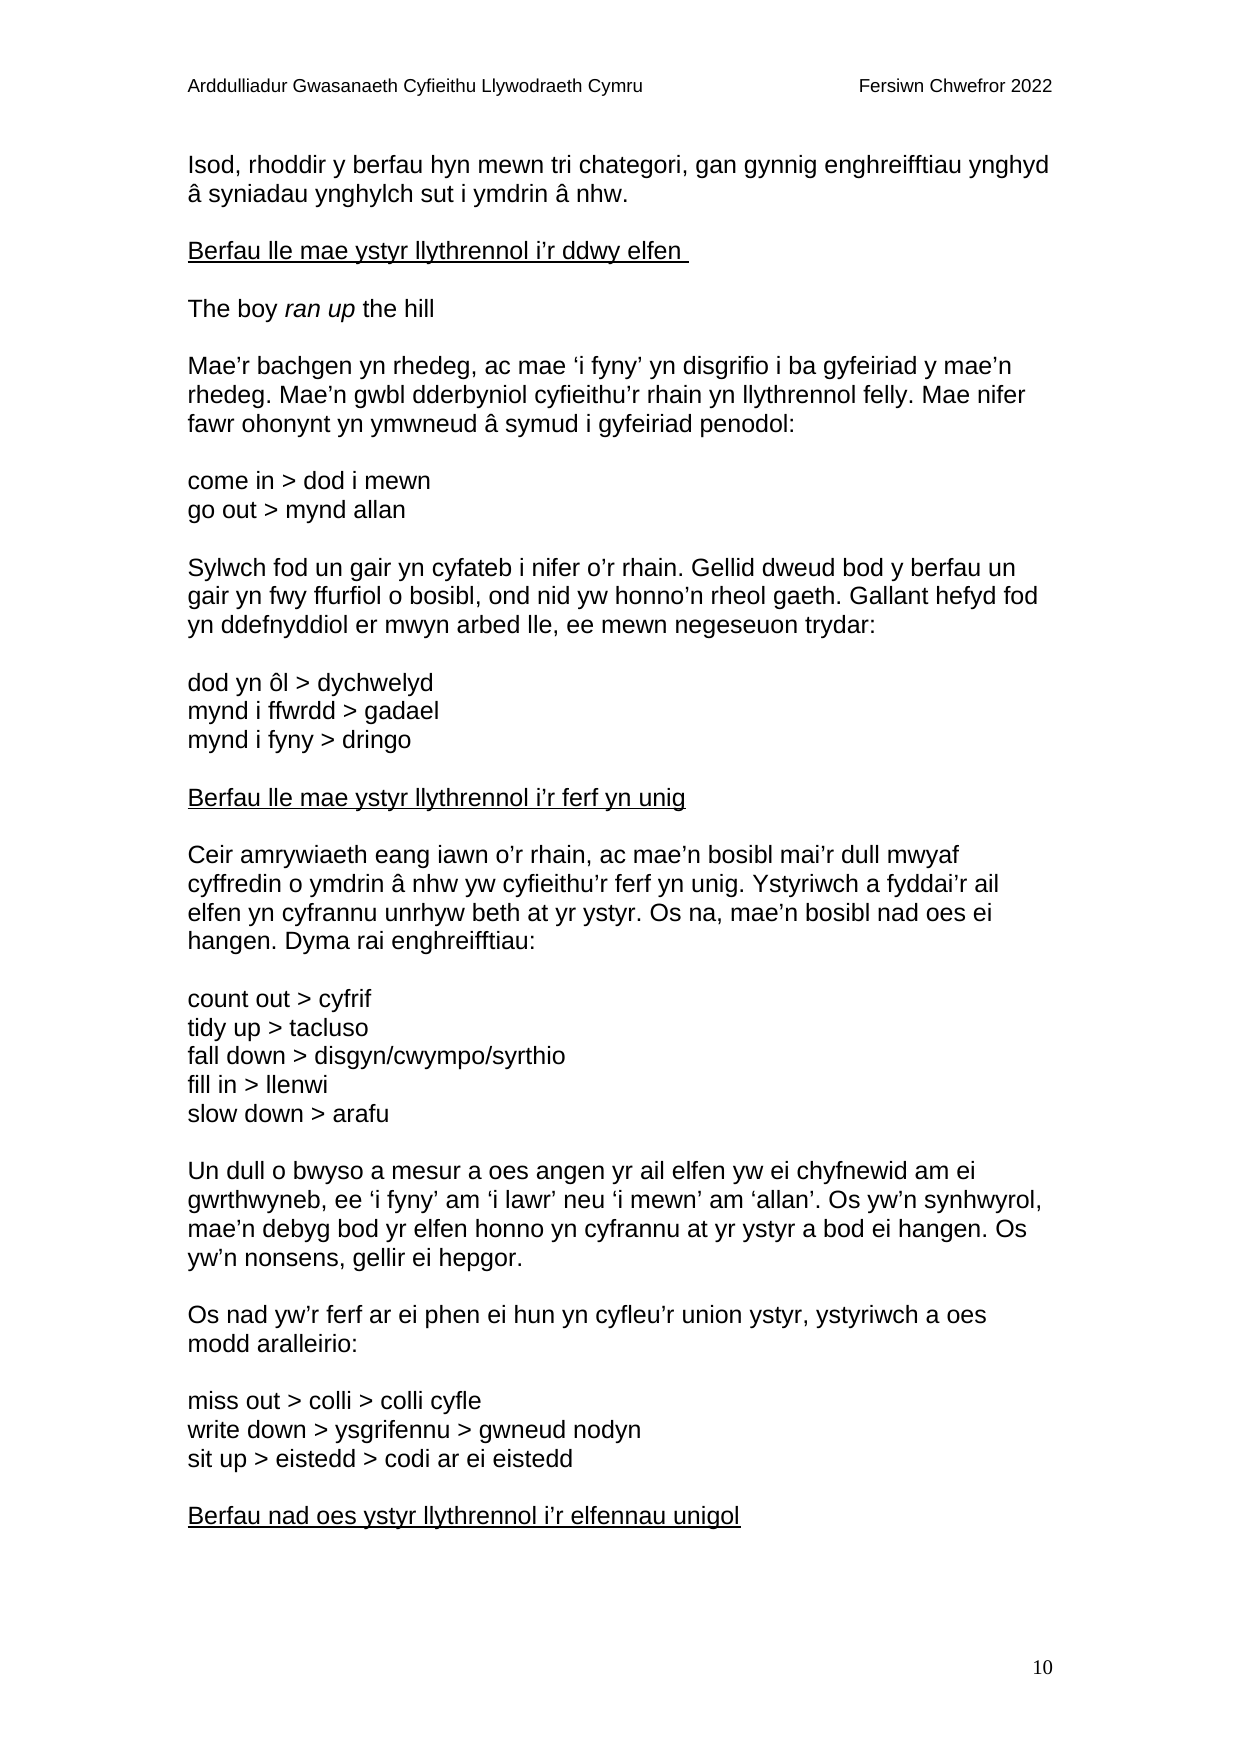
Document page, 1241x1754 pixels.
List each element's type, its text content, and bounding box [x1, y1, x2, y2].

text The boy ran up the hill [187, 294, 1053, 322]
text Isod, rhoddir y berfau hyn mewn tri chategori, gan gynnig enghreifftiau ynghyd â syniadau ynghylch sut i ymdrin â nhw. [187, 150, 1053, 207]
text Berfau lle mae ystyr llythrennol i’r ddwy elfen [187, 236, 1053, 265]
text Os nad yw’r ferf ar ei phen ei hun yn cyfleu’r union ystyr, ystyriwch a oes modd aralleirio: [187, 1300, 1053, 1357]
text Ceir amrywiaeth eang iawn o’r rhain, ac mae’n bosibl mai’r dull mwyaf cyffredin o ymdrin â nhw yw cyfieithu’r ferf yn unig. Ystyriwch a fyddai’r ail elfen yn cyfrannu unrhyw beth at yr ystyr. Os na, mae’n bosibl nad oes ei hangen. Dyma rai enghreifftiau: [187, 840, 1053, 955]
text Berfau lle mae ystyr llythrennol i’r ferf yn unig [187, 782, 1053, 811]
text Un dull o bwyso a mesur a oes angen yr ail elfen yw ei chyfnewid am ei gwrthwyneb, ee ‘i fyny’ am ‘i lawr’ neu ‘i mewn’ am ‘allan’. Os yw’n synhwyrol, mae’n debyg bod yr elfen honno yn cyfrannu at yr ystyr a bod ei hangen. Os yw’n nonsens, gellir ei hepgor. [187, 1156, 1053, 1271]
text Berfau nad oes ystyr llythrennol i’r elfennau unigol [187, 1472, 1053, 1530]
text Sylwch fod un gair yn cyfateb i nifer o’r rhain. Gellid dweud bod y berfau un gair yn fwy ffurfiol o bosibl, ond nid yw honno’n rheol gaeth. Gallant hefyd fod yn ddefnyddiol er mwyn arbed lle, ee mewn negeseuon trydar: [187, 552, 1053, 639]
text count out > cyfrif tidy up > tacluso fall down > disgyn/cwympo/syrthio fill in > llenwi slow down > arafu [187, 984, 1053, 1127]
text dod yn ôl > dychwelyd mynd i ffwrdd > gadael mynd i fyny > dringo [187, 667, 1053, 754]
text miss out > colli > colli cyfle write down > ysgrifennu > gwneud nodyn sit up > eistedd > codi ar ei eistedd [187, 1386, 1053, 1472]
text come in > dod i mewn go out > mynd allan [187, 466, 1053, 524]
text Mae’r bachgen yn rhedeg, ac mae ‘i fyny’ yn disgrifio i ba gyfeiriad y mae’n rhedeg. Mae’n gwbl dderbyniol cyfieithu’r rhain yn llythrennol felly. Mae nifer fawr ohonynt yn ymwneud â symud i gyfeiriad penodol: [187, 351, 1053, 437]
